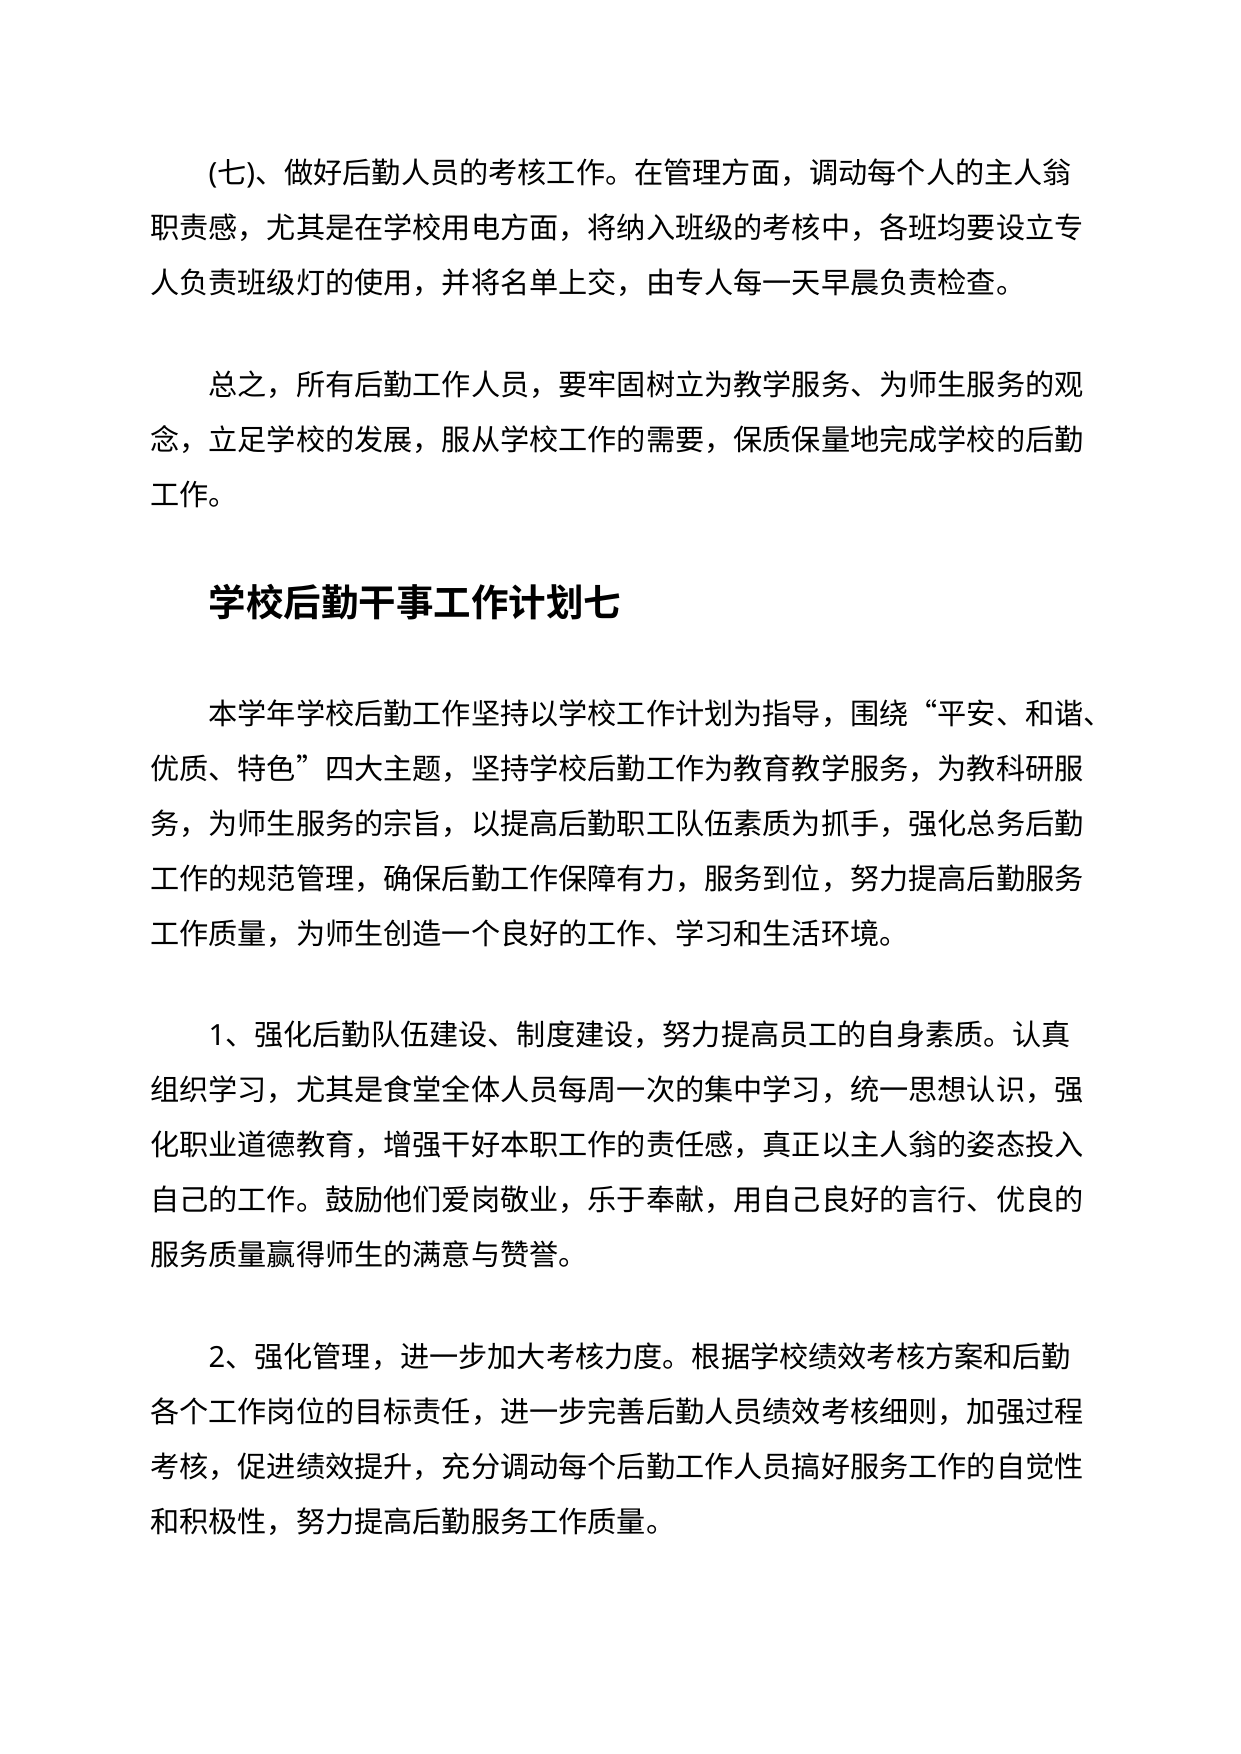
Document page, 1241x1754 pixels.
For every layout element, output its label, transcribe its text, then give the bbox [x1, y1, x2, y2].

text 2、强化管理，进一步加大考核力度。根据学校绩效考核方案和后勤各个工作岗位的目标责任，进一步完善后勤人员绩效考核细则，加强过程考核，促进绩效提升，充分调动每个后勤工作人员搞好服务工作的自觉性和积极性，努力提高后勤服务工作质量。 [150, 1333, 1090, 1541]
text 学校后勤干事工作计划七 [150, 573, 1090, 627]
text 1、强化后勤队伍建设、制度建设，努力提高员工的自身素质。认真组织学习，尤其是食堂全体人员每周一次的集中学习，统一思想认识，强化职业道德教育，增强干好本职工作的责任感，真正以主人翁的姿态投入自己的工作。鼓励他们爱岗敬业，乐于奉献，用自己良好的言行、优良的服务质量赢得师生的满意与赞誉。 [150, 1012, 1090, 1274]
text 总之，所有后勤工作人员，要牢固树立为教学服务、为师生服务的观念，立足学校的发展，服从学校工作的需要，保质保量地完成学校的后勤工作。 [150, 362, 1090, 514]
text (七)、做好后勤人员的考核工作。在管理方面，调动每个人的主人翁职责感，尤其是在学校用电方面，将纳入班级的考核中，各班均要设立专人负责班级灯的使用，并将名单上交，由专人每一天早晨负责检查。 [150, 150, 1090, 302]
text 本学年学校后勤工作坚持以学校工作计划为指导，围绕“平安、和谐、优质、特色”四大主题，坚持学校后勤工作为教育教学服务，为教科研服务，为师生服务的宗旨，以提高后勤职工队伍素质为抓手，强化总务后勤工作的规范管理，确保后勤工作保障有力，服务到位，努力提高后勤服务工作质量，为师生创造一个良好的工作、学习和生活环境。 [150, 691, 1090, 952]
